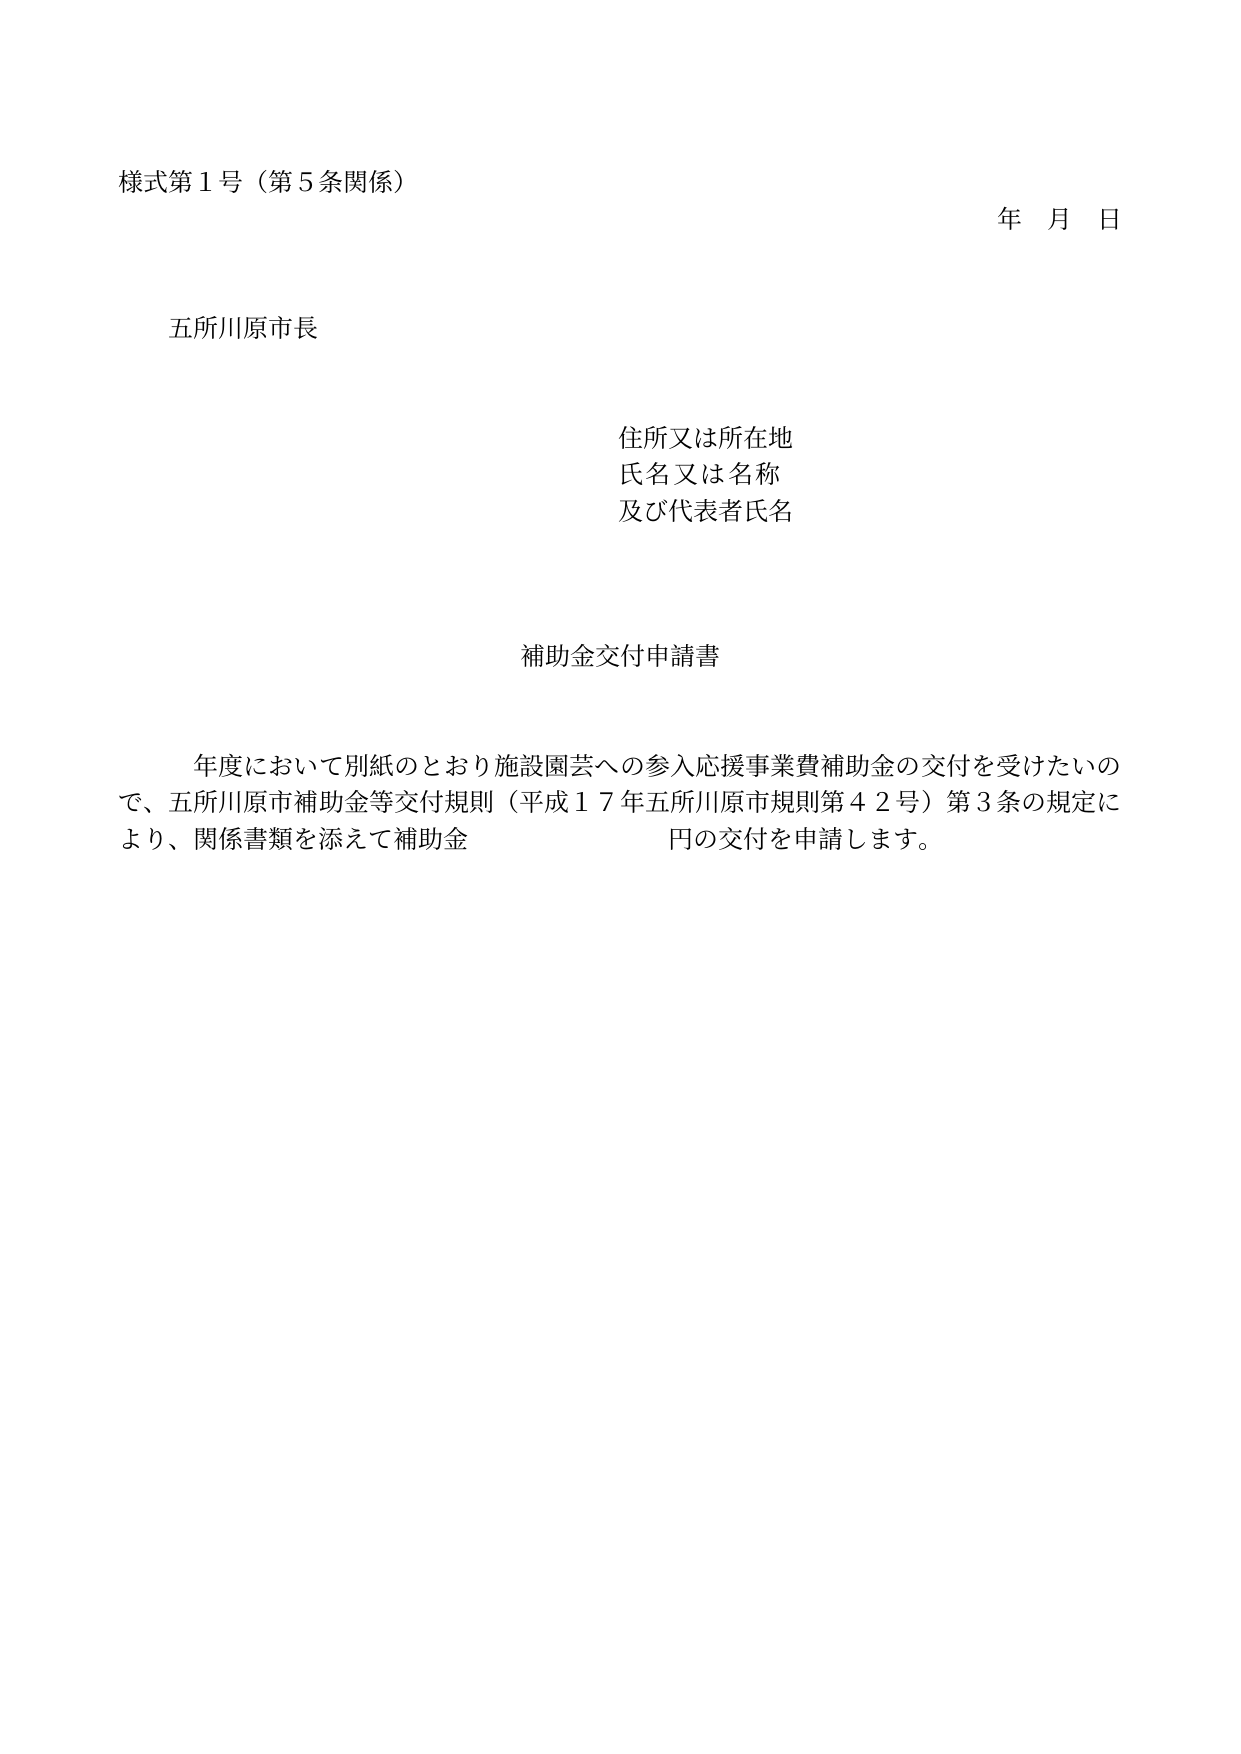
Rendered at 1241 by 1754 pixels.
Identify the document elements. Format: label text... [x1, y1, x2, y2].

text 年 月 日 [118, 199, 1122, 235]
text 住所又は所在地 [118, 418, 1122, 454]
text 及び代表者氏名 [118, 491, 1122, 527]
text 様式第１号（第５条関係） [118, 162, 1122, 199]
text 五所川原市長 [118, 308, 1122, 345]
text 補助金交付申請書 [118, 636, 1122, 673]
text 年度において別紙のとおり施設園芸への参入応援事業費補助金の交付を受けたいので、五所川原市補助金等交付規則（平成１７年五所川原市規則第４２号）第３条の規定により、関係書類を添えて補助金 円の交付を申請します。 [118, 746, 1122, 855]
text 氏名又は名称 [118, 454, 1122, 491]
